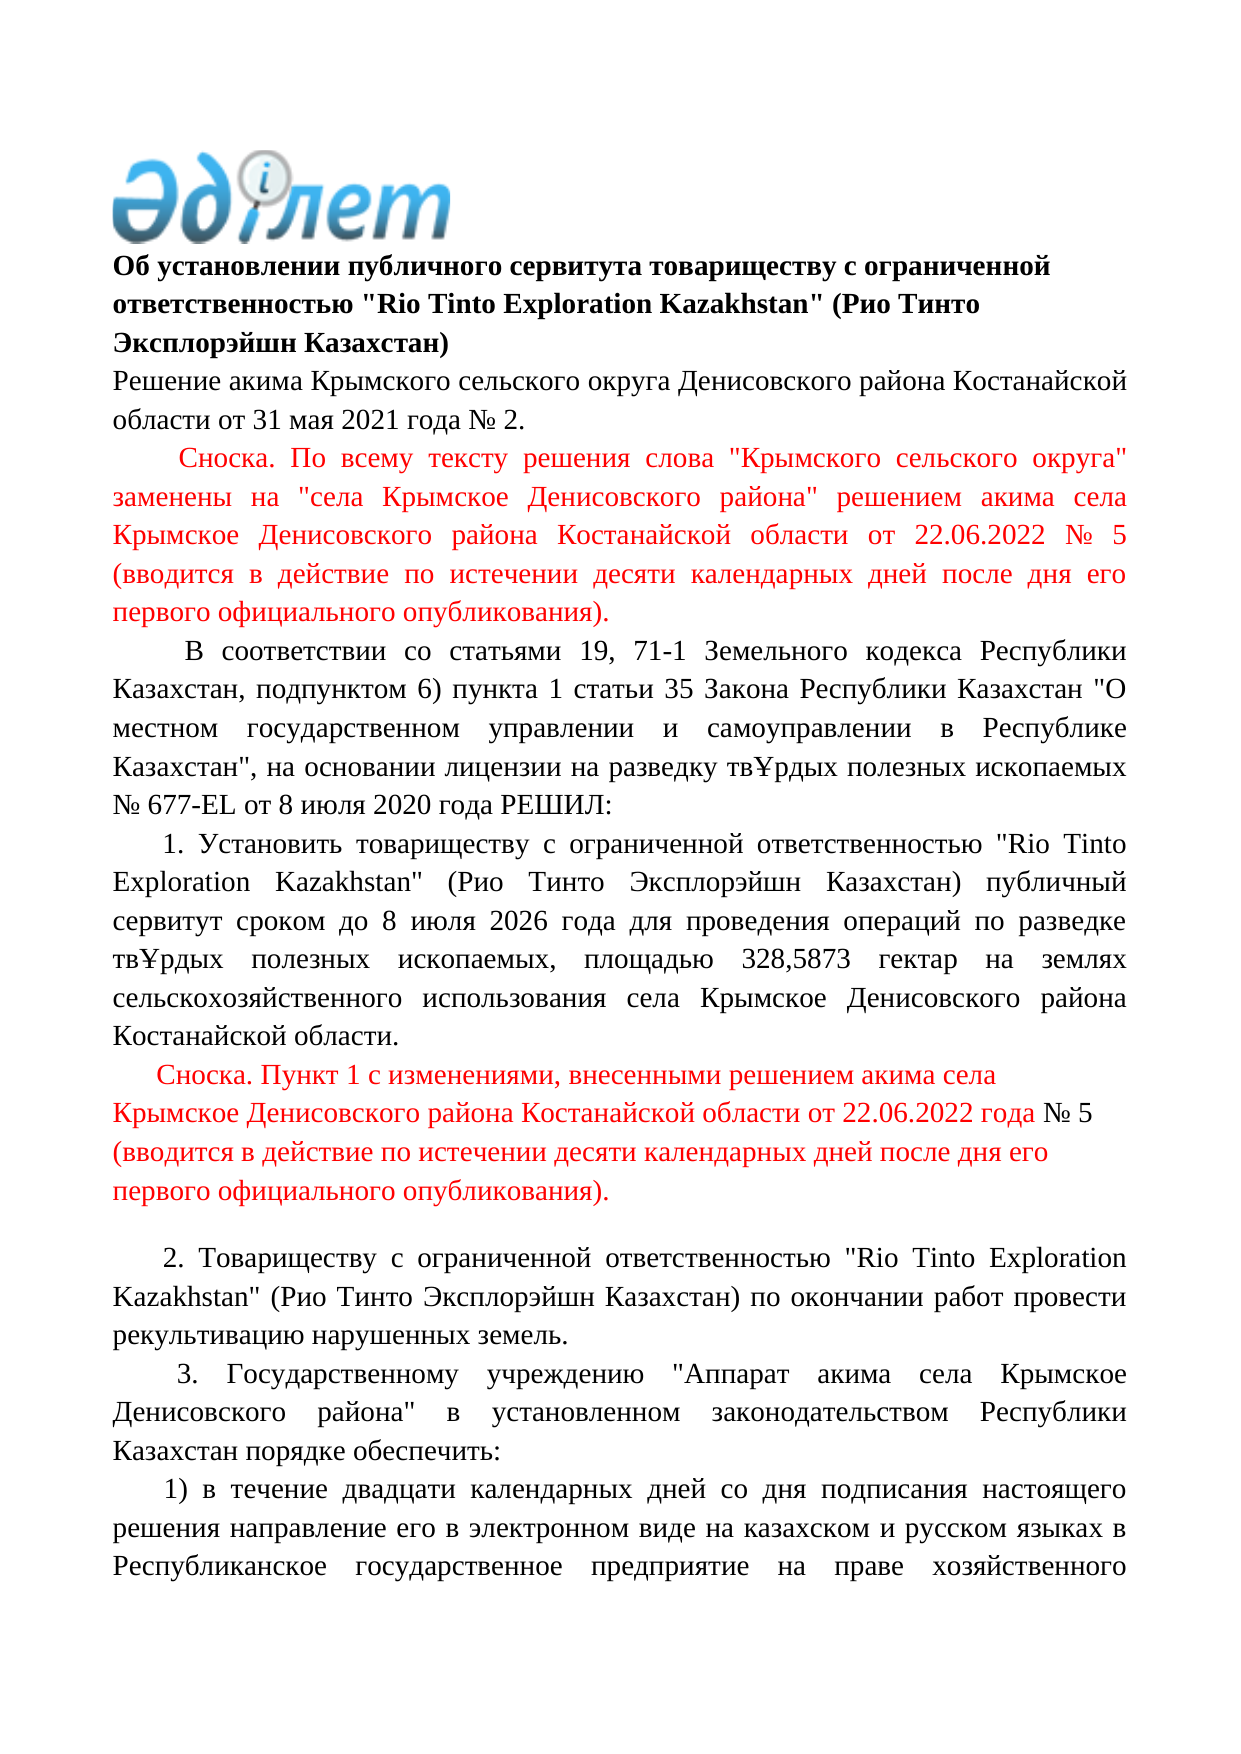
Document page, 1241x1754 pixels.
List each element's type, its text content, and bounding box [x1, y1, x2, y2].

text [112, 1471, 1128, 1582]
text 2. Товариществу с ограниченной ответственностью "Rio Tinto Exploration Kazakhstan" (Рио Тинто Эксплорэйшн Казахстан) по окончании работ провести рекультивацию нарушенных земель. [112, 1240, 1128, 1351]
text В соответствии со статьями 19, 71-1 Земельного кодекса Республики Казахстан, подпунктом 6) пункта 1 статьи 35 Закона Республики Казахстан "О местном государственном управлении и самоуправлении в Республике Казахстан", на основании лицензии на разведку твҰрдых полезных ископаемых № 677-EL от 8 июля 2020 года РЕШИЛ: [112, 633, 1128, 821]
text Сноска. Пункт 1 с изменениями, внесенными решением акима села Крымское Денисовского района Костанайской области от 22.06.2022 года № 5 (вводится в действие по истечении десяти календарных дней после дня его первого официального опубликования). [112, 1057, 1128, 1236]
text 1. Установить товариществу с ограниченной ответственностью "Rio Tinto Exploration Kazakhstan" (Рио Тинто Эксплорэйшн Казахстан) публичный сервитут сроком до 8 июля 2026 года для проведения операций по разведке твҰрдых полезных ископаемых, площадью 328,5873 гектар на землях сельскохозяйственного использования села Крымское Денисовского района Костанайской области. [112, 826, 1128, 1052]
text 3. Государственному учреждению "Аппарат акима села Крымское Денисовского района" в установленном законодательством Республики Казахстан порядке обеспечить: [112, 1356, 1128, 1466]
text Сноска. По всему тексту решения слова "Крымского сельского округа" заменены на "села Крымское Денисовского района" решением акима села Крымское Денисовского района Костанайской области от 22.06.2022 № 5 (вводится в действие по истечении десяти календарных дней после дня его первого официального опубликования). [112, 440, 1128, 628]
picture [112, 150, 451, 244]
text Об установлении публичного сервитута товариществу с ограниченной ответственностью "Rio Tinto Exploration Kazakhstan" (Рио Тинто Эксплорэйшн Казахстан) [112, 248, 1128, 358]
text Решение акима Крымского сельского округа Денисовского района Костанайской области от 31 мая 2021 года № 2. [112, 363, 1128, 435]
